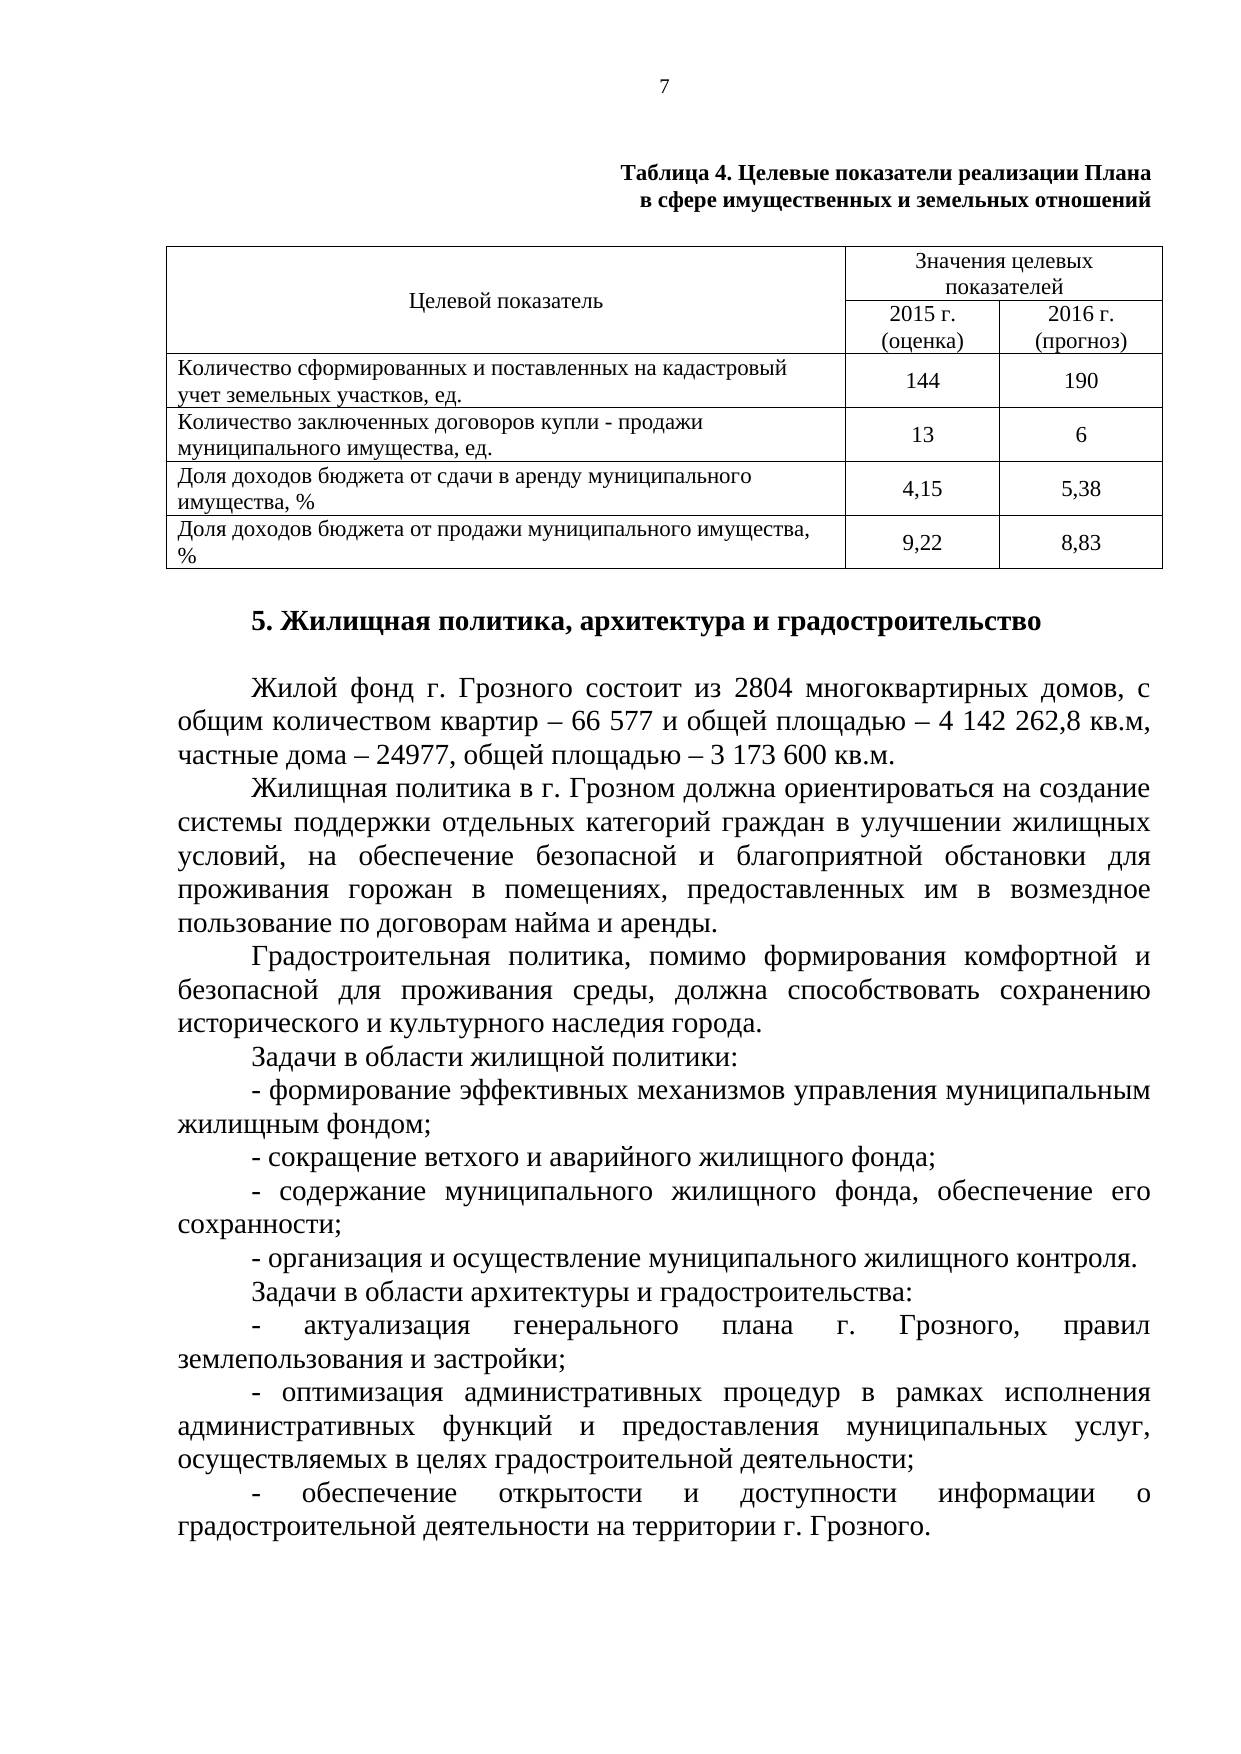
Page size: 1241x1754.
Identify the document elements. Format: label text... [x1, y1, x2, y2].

text - формирование эффективных механизмов управления муниципальным жилищным фондом; [177, 1072, 1152, 1139]
text Задачи в области архитектуры и градостроительства: [177, 1274, 1152, 1307]
text в сфере имущественных и земельных отношений [177, 186, 1152, 212]
text - организация и осуществление муниципального жилищного контроля. [177, 1240, 1152, 1274]
table_cell 2015 г. (оценка) [846, 301, 999, 353]
table_cell 13 [846, 408, 999, 461]
text - обеспечение открытости и доступности информации о градостроительной деятельности на территории г. Грозного. [177, 1475, 1152, 1542]
table_header Целевой показатель [167, 247, 845, 353]
table_cell Количество сформированных и поставленных на кадастровый учет земельных участков, ед. [167, 354, 845, 407]
text Градостроительная политика, помимо формирования комфортной и безопасной для проживания среды, должна способствовать сохранению исторического и культурного наследия города. [177, 938, 1152, 1039]
table_cell 6 [1000, 408, 1162, 461]
table_cell 5,38 [1000, 462, 1162, 514]
table_cell Количество заключенных договоров купли - продажи муниципального имущества, ед. [167, 408, 845, 461]
text Жилищная политика в г. Грозном должна ориентироваться на создание системы поддержки отдельных категорий граждан в улучшении жилищных условий, на обеспечение безопасной и благоприятной обстановки для проживания горожан в помещениях, предоставленных им в возмездное пользование по договорам найма и аренды. [177, 771, 1152, 938]
text Задачи в области жилищной политики: [177, 1039, 1152, 1072]
table_cell Доля доходов бюджета от сдачи в аренду муниципального имущества, % [167, 462, 845, 514]
table_cell 9,22 [846, 516, 999, 568]
table_cell 8,83 [1000, 516, 1162, 568]
table_cell 2016 г. (прогноз) [1000, 301, 1162, 353]
table_cell 190 [1000, 354, 1162, 407]
table_cell 4,15 [846, 462, 999, 514]
text - актуализация генерального плана г. Грозного, правил землепользования и застройки; [177, 1307, 1152, 1374]
table_header Значения целевых показателей [846, 247, 1162, 299]
text Жилой фонд г. Грозного состоит из 2804 многоквартирных домов, с общим количеством квартир – 66 577 и общей площадью – 4 142 262,8 кв.м, частные дома – 24977, общей площадью – 3 173 600 кв.м. [177, 670, 1152, 771]
text - содержание муниципального жилищного фонда, обеспечение его сохранности; [177, 1173, 1152, 1240]
text - оптимизация административных процедур в рамках исполнения административных функций и предоставления муниципальных услуг, осуществляемых в целях градостроительной деятельности; [177, 1374, 1152, 1475]
table_cell Доля доходов бюджета от продажи муниципального имущества, % [167, 516, 845, 568]
table_cell 144 [846, 354, 999, 407]
text Таблица 4. Целевые показатели реализации Плана [177, 159, 1152, 186]
text - сокращение ветхого и аварийного жилищного фонда; [177, 1139, 1152, 1173]
text 5. Жилищная политика, архитектура и градостроительство [177, 603, 1152, 636]
